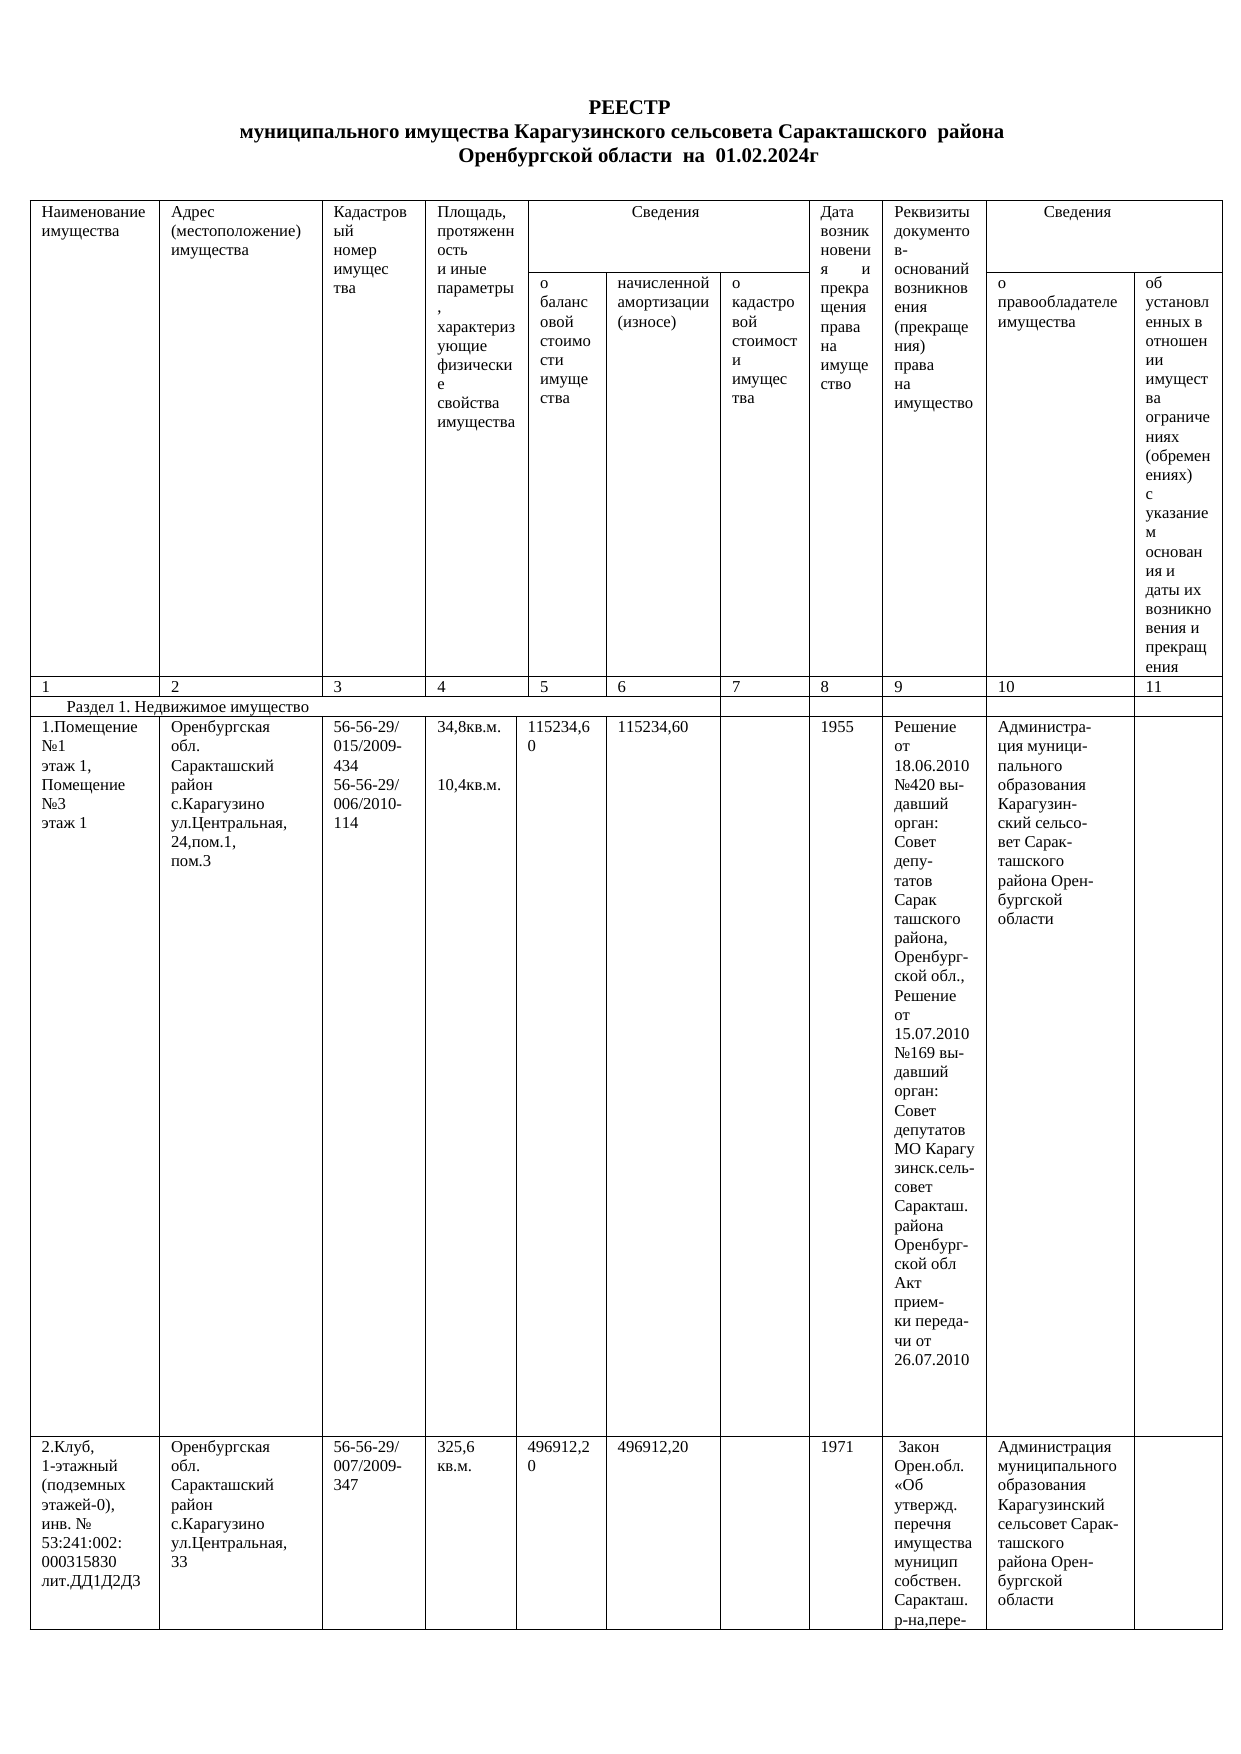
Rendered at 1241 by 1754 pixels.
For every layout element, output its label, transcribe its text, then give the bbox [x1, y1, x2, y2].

table_header Сведения [987, 201, 1222, 272]
text Оренбургской области на 01.02.2024г [41, 143, 1201, 167]
table_cell 34,8кв.м. 10,4кв.м. [426, 717, 516, 1436]
table_cell [721, 1437, 809, 1628]
table_cell начисленной амортизации (износе) [607, 273, 720, 676]
table_cell о кадастровой стоимости имущес тва [721, 273, 809, 676]
table_header Дата возникновения и прекращения права на имущество [810, 201, 882, 676]
table_cell 1 [31, 677, 159, 696]
table_cell Администра- ция муници- пального образования Карагузин- ский сельсо- вет Сарак- ташского района Орен- бургской области [987, 717, 1134, 1436]
table_cell [721, 717, 809, 1436]
table_cell 496912,20 [517, 1437, 606, 1628]
table_cell 11 [1135, 677, 1222, 696]
table_cell о балансовой стоимости имущества [529, 273, 606, 676]
table_cell 8 [810, 677, 882, 696]
table_cell Раздел 1. Недвижимое имущество [31, 697, 720, 716]
text РЕЕСТР [41, 95, 1201, 119]
table_cell [987, 697, 1134, 716]
table_cell 10 [987, 677, 1134, 696]
table_cell 325,6 кв.м. [426, 1437, 516, 1628]
table_cell [1135, 697, 1222, 716]
table_cell о правообладателе имущества [987, 273, 1134, 676]
table_cell 7 [721, 677, 809, 696]
table_header Сведения [529, 201, 809, 272]
table_cell 4 [426, 677, 528, 696]
table_cell 3 [323, 677, 425, 696]
table_cell 56-56-29/ 015/2009- 434 56-56-29/ 006/2010-114 [323, 717, 425, 1436]
table_header Кадастровый номер имущес тва [323, 201, 425, 676]
table_cell [721, 697, 809, 716]
table_cell 2 [160, 677, 322, 696]
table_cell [987, 1437, 1134, 1628]
table_header Реквизиты документов-оснований возникновения (прекращения) права на имущество [883, 201, 986, 676]
table_cell 496912,20 [607, 1437, 720, 1628]
table_cell Оренбургская обл. Саракташский район с.Карагузино ул.Центральная, 24,пом.1, пом.3 [160, 717, 322, 1436]
table_cell 1955 [810, 717, 882, 1436]
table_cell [160, 1437, 322, 1628]
table_header Наименование имущества [31, 201, 159, 676]
table_cell Решение от 18.06.2010 №420 вы- давший орган: Совет депу- татов Сарак ташского района, Оренбург- ской обл., Решение от 15.07.2010 №169 вы-давший орган: Совет депутатов МО Карагу зинск.сель- совет Саракташ. района Оренбург-ской обл Акт прием- ки переда- чи от 26.07.2010 [883, 717, 986, 1436]
table_cell [810, 697, 882, 716]
table_cell [883, 697, 986, 716]
table_cell 115234,60 [607, 717, 720, 1436]
table_cell [1135, 1437, 1222, 1628]
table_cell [323, 1437, 425, 1628]
table_cell 5 [529, 677, 606, 696]
table_header Площадь, протяженность и иные параметры, характеризующие физические свойства имущества [426, 201, 528, 676]
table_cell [31, 1437, 159, 1628]
table_header Адрес (местоположение) имущества [160, 201, 322, 676]
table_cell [883, 1437, 986, 1628]
table_cell 9 [883, 677, 986, 696]
table_cell об установленных в отношении имущества ограничениях (обременениях) с указанием основания и даты их возникновения и прекращения [1135, 273, 1222, 676]
table_cell 6 [607, 677, 720, 696]
table_cell 1.Помещение №1 этаж 1, Помещение №3 этаж 1 [31, 717, 159, 1436]
table_cell [1135, 717, 1222, 1436]
table_cell 1971 [810, 1437, 882, 1628]
table_cell 115234,60 [517, 717, 606, 1436]
text муниципального имущества Карагузинского сельсовета Саракташского района [41, 119, 1201, 143]
